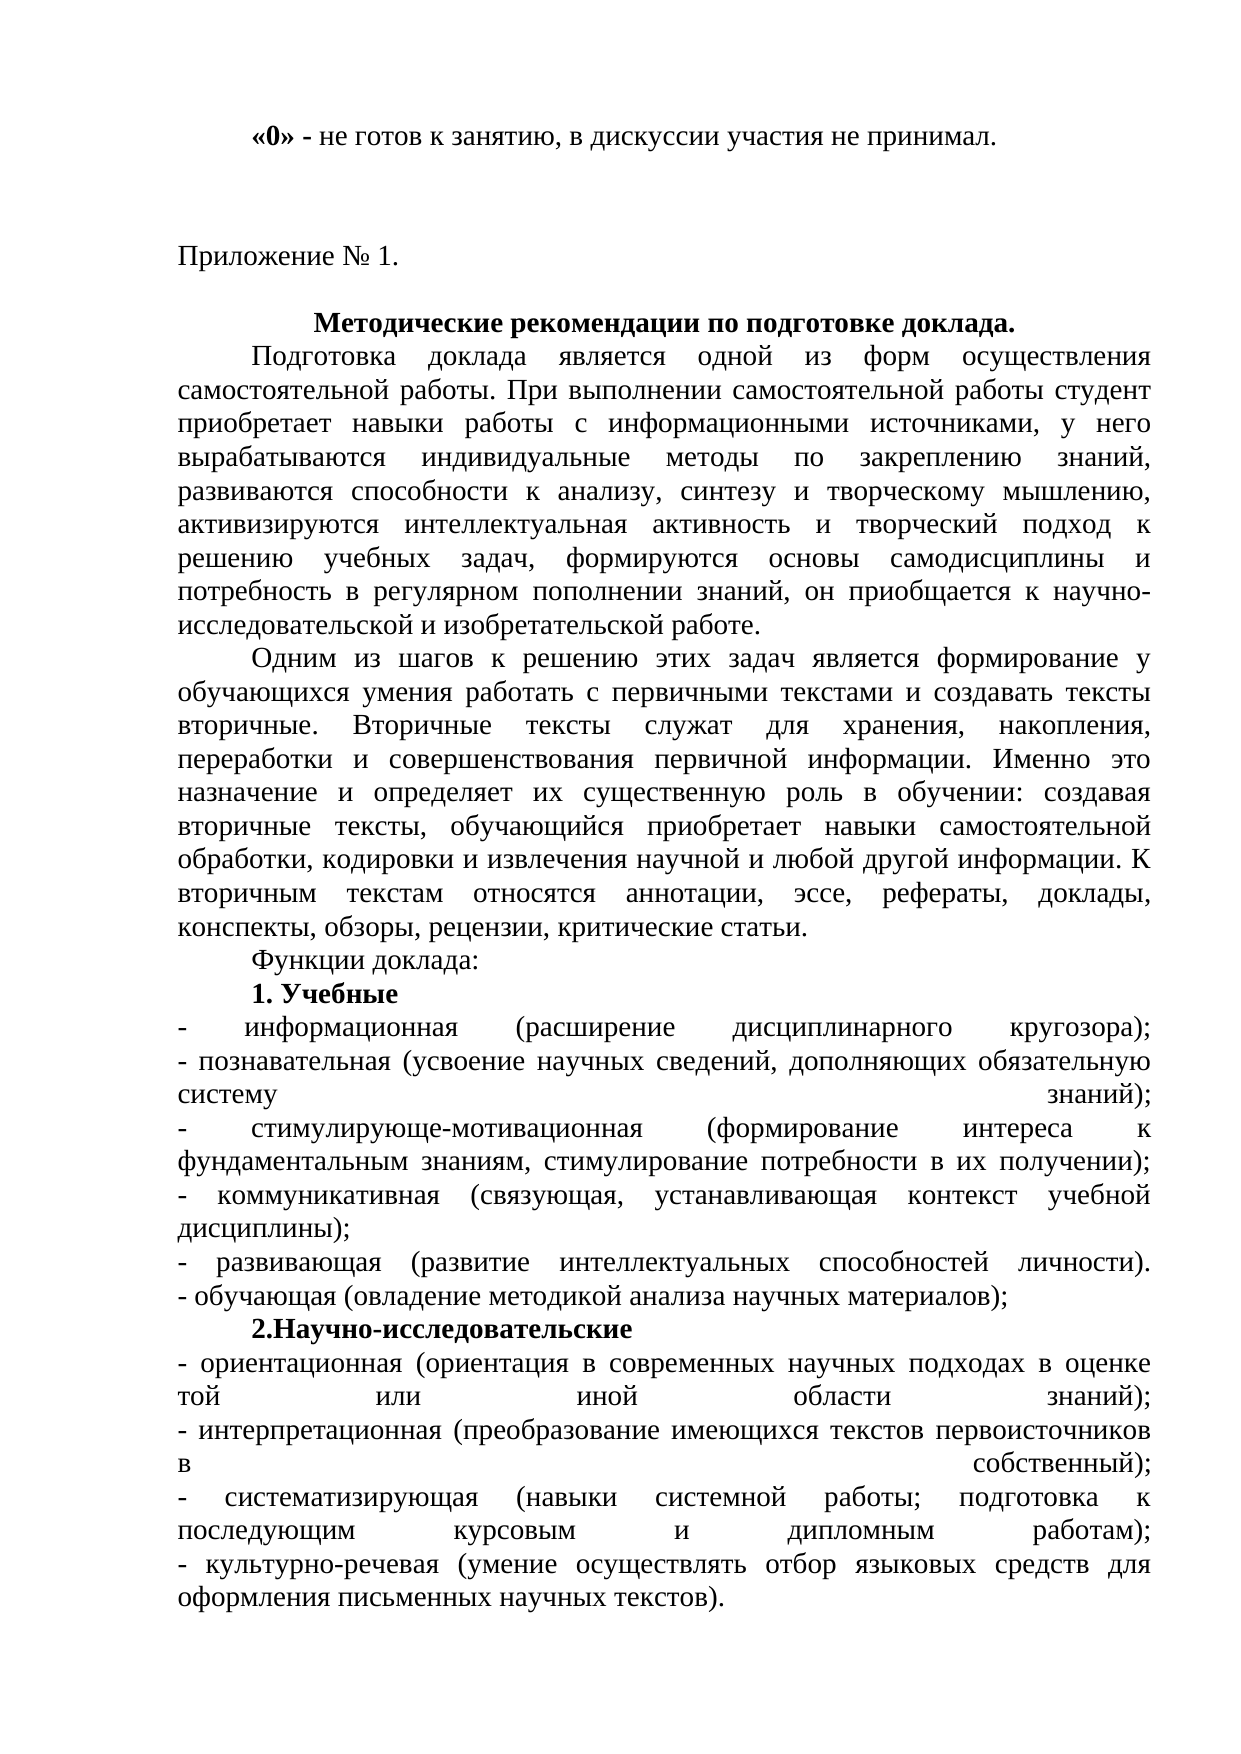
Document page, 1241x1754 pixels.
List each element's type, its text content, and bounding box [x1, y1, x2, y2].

text Приложение № 1. [177, 238, 1152, 271]
text Методические рекомендации по подготовке доклада. [177, 305, 1152, 338]
text Подготовка доклада является одной из форм осуществления самостоятельной работы. При выполнении самостоятельной работы студент приобретает навыки работы с информационными источниками, у него вырабатываются индивидуальные методы по закреплению знаний, развиваются способности к анализу, синтезу и творческому мышлению, активизируются интеллектуальная активность и творческий подход к решению учебных задач, формируются основы самодисциплины и потребность в регулярном пополнении знаний, он приобщается к научно-исследовательской и изобретательской работе. [177, 338, 1152, 640]
text Функции доклада: [177, 942, 1152, 976]
text «0» - не готов к занятию, в дискуссии участия не принимал. [177, 118, 1152, 152]
text 1. Учебные [177, 976, 1152, 1009]
text - информационная (расширение дисциплинарного кругозора); - познавательная (усвоение научных сведений, дополняющих обязательную систему знаний); - стимулирующе-мотивационная (формирование интереса к фундаментальным знаниям, стимулирование потребности в их получении); - коммуникативная (связующая, устанавливающая контекст учебной дисциплины); - развивающая (развитие интеллектуальных способностей личности). - обучающая (овладение методикой анализа научных материалов); [177, 1009, 1152, 1311]
text Одним из шагов к решению этих задач является формирование у обучающихся умения работать с первичными текстами и создавать тексты вторичные. Вторичные тексты служат для хранения, накопления, переработки и совершенствования первичной информации. Именно это назначение и определяет их существенную роль в обучении: создавая вторичные тексты, обучающийся приобретает навыки самостоятельной обработки, кодировки и извлечения научной и любой другой информации. К вторичным текстам относятся аннотации, эссе, рефераты, доклады, конспекты, обзоры, рецензии, критические статьи. [177, 640, 1152, 942]
text 2.Научно-исследовательские - ориентационная (ориентация в современных научных подходах в оценке той или иной области знаний); - интерпретационная (преобразование имеющихся текстов первоисточников в собственный); - систематизирующая (навыки системной работы; подготовка к последующим курсовым и дипломным работам); - культурно-речевая (умение осуществлять отбор языковых средств для оформления письменных научных текстов). [177, 1311, 1152, 1613]
